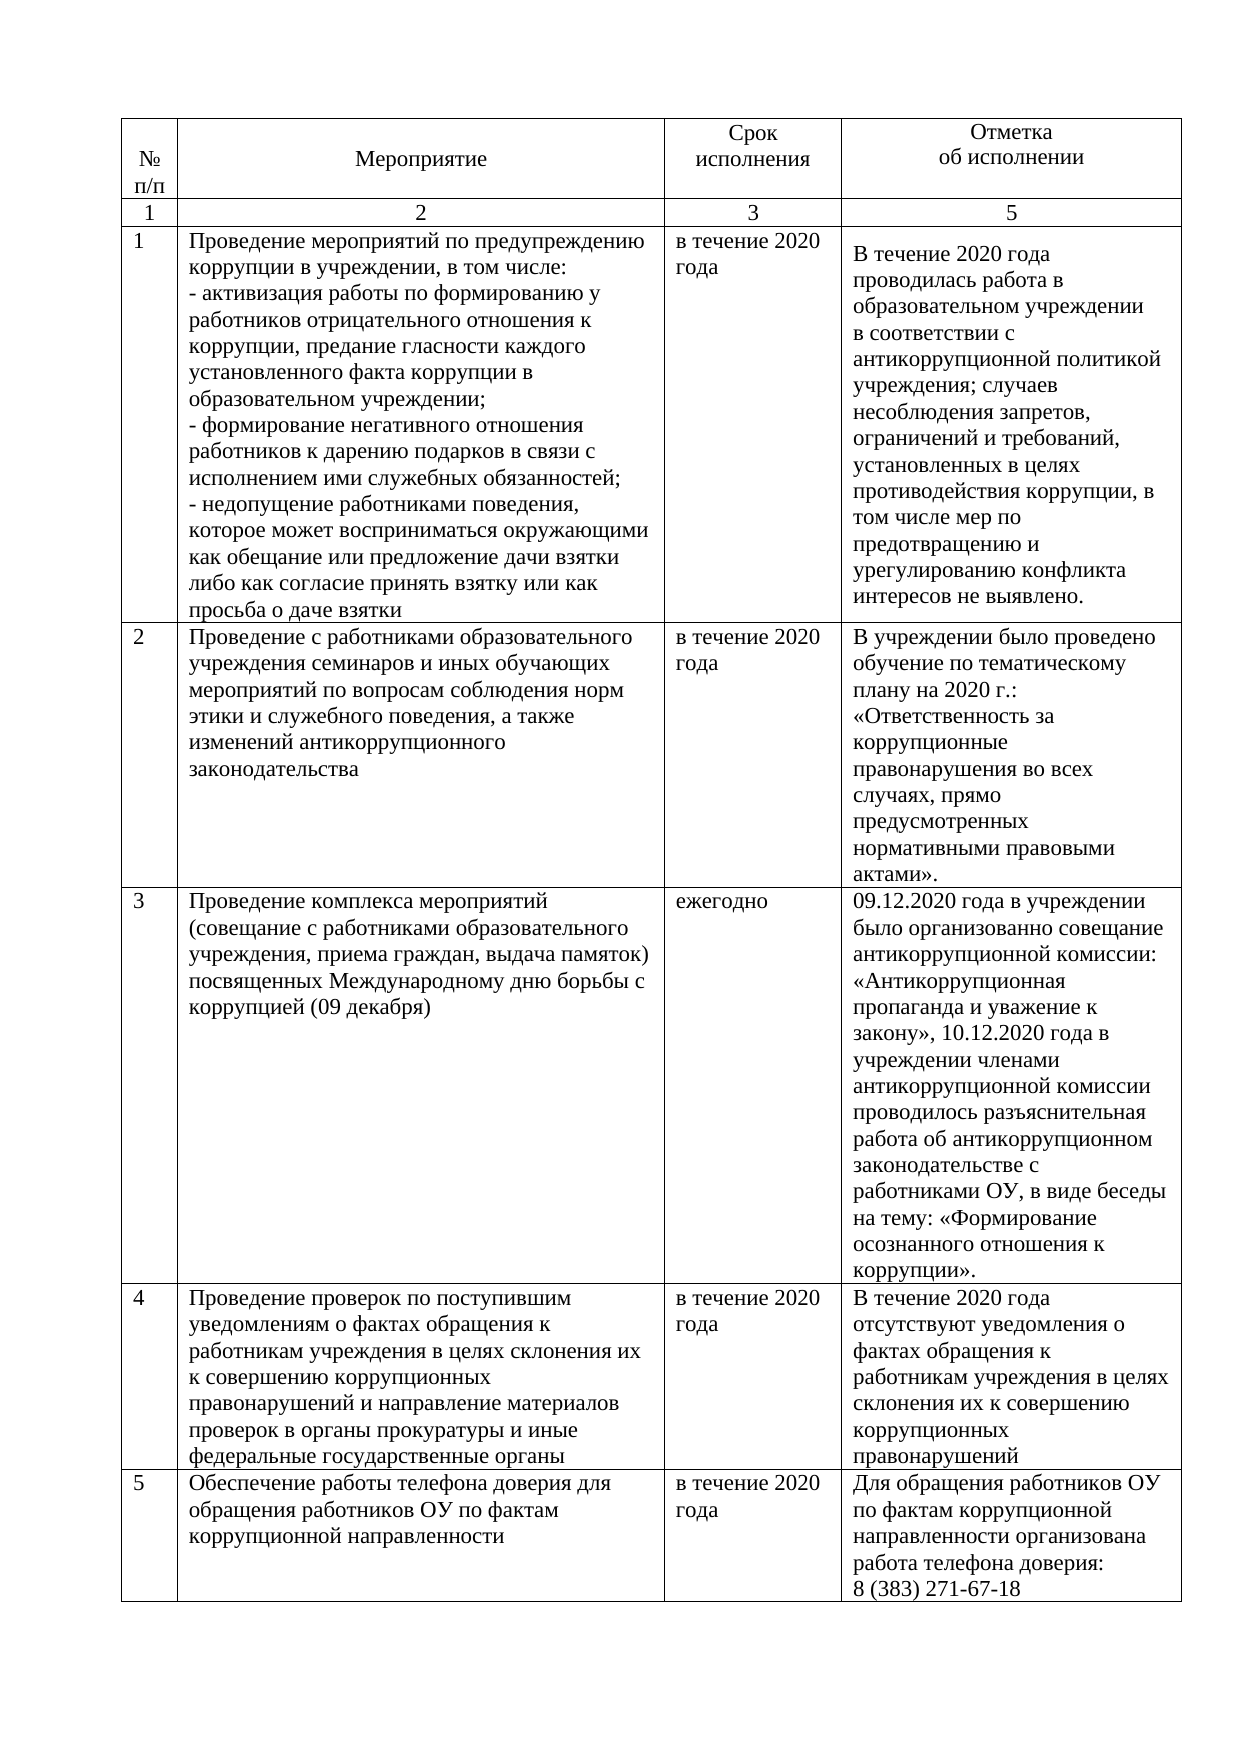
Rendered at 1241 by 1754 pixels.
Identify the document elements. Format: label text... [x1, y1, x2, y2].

table_cell Обеспечение работы телефона доверия для обращения работников ОУ по фактам коррупционной направленности [178, 1470, 664, 1601]
table_cell Проведение проверок по поступившим уведомлениям о фактах обращения к работникам учреждения в целях склонения их к совершению коррупционных правонарушений и направление материалов проверок в органы прокуратуры и иные федеральные государственные органы [178, 1284, 664, 1468]
table_cell Проведение комплекса мероприятий (совещание с работниками образовательного учреждения, приема граждан, выдача памяток) посвященных Международному дню борьбы с коррупцией (09 декабря) [178, 888, 664, 1283]
table_cell 5 [122, 1470, 177, 1601]
table_header Мероприятие [178, 119, 664, 198]
table_cell 5 [842, 199, 1181, 226]
table_cell В учреждении было проведено обучение по тематическому плану на 2020 г.: «Ответственность за коррупционные правонарушения во всех случаях, прямо предусмотренных нормативными правовыми актами». [842, 623, 1181, 887]
table_cell 4 [122, 1284, 177, 1468]
table_cell в течение 2020 года [665, 1284, 841, 1468]
table_cell Для обращения работников ОУ по фактам коррупционной направленности организована работа телефона доверия: 8 (383) 271-67-18 [842, 1470, 1181, 1601]
table_cell Проведение мероприятий по предупреждению коррупции в учреждении, в том числе: - активизация работы по формированию у работников отрицательного отношения к коррупции, предание гласности каждого установленного факта коррупции в образовательном учреждении; - формирование негативного отношения работников к дарению подарков в связи с исполнением ими служебных обязанностей; - недопущение работниками поведения, которое может восприниматься окружающими как обещание или предложение дачи взятки либо как согласие принять взятку или как просьба о даче взятки [178, 227, 664, 622]
table_cell в течение 2020 года [665, 623, 841, 887]
table_cell в течение 2020 года [665, 227, 841, 622]
table_cell 3 [665, 199, 841, 226]
table_cell Проведение с работниками образовательного учреждения семинаров и иных обучающих мероприятий по вопросам соблюдения норм этики и служебного поведения, а также изменений антикоррупционного законодательства [178, 623, 664, 887]
table_cell 1 [122, 227, 177, 622]
table_cell 1 [122, 199, 177, 226]
table_cell В течение 2020 года проводилась работа в образовательном учреждении в соответствии с антикоррупционной политикой учреждения; случаев несоблюдения запретов, ограничений и требований, установленных в целях противодействия коррупции, в том числе мер по предотвращению и урегулированию конфликта интересов не выявлено. [842, 227, 1181, 622]
table_cell ежегодно [665, 888, 841, 1283]
table_cell 09.12.2020 года в учреждении было организованно совещание антикоррупционной комиссии: «Антикоррупционная пропаганда и уважение к закону», 10.12.2020 года в учреждении членами антикоррупционной комиссии проводилось разъяснительная работа об антикоррупционном законодательстве с работниками ОУ, в виде беседы на тему: «Формирование осознанного отношения к коррупции». [842, 888, 1181, 1283]
table_cell 2 [122, 623, 177, 887]
table_cell В течение 2020 года отсутствуют уведомления о фактах обращения к работникам учреждения в целях склонения их к совершению коррупционных правонарушений [842, 1284, 1181, 1468]
table_cell 2 [178, 199, 664, 226]
table_cell в течение 2020 года [665, 1470, 841, 1601]
table_header № п/п [122, 119, 177, 198]
table_header Срок исполнения [665, 119, 841, 198]
table_header Отметка об исполнении [842, 119, 1181, 198]
table_cell 3 [122, 888, 177, 1283]
